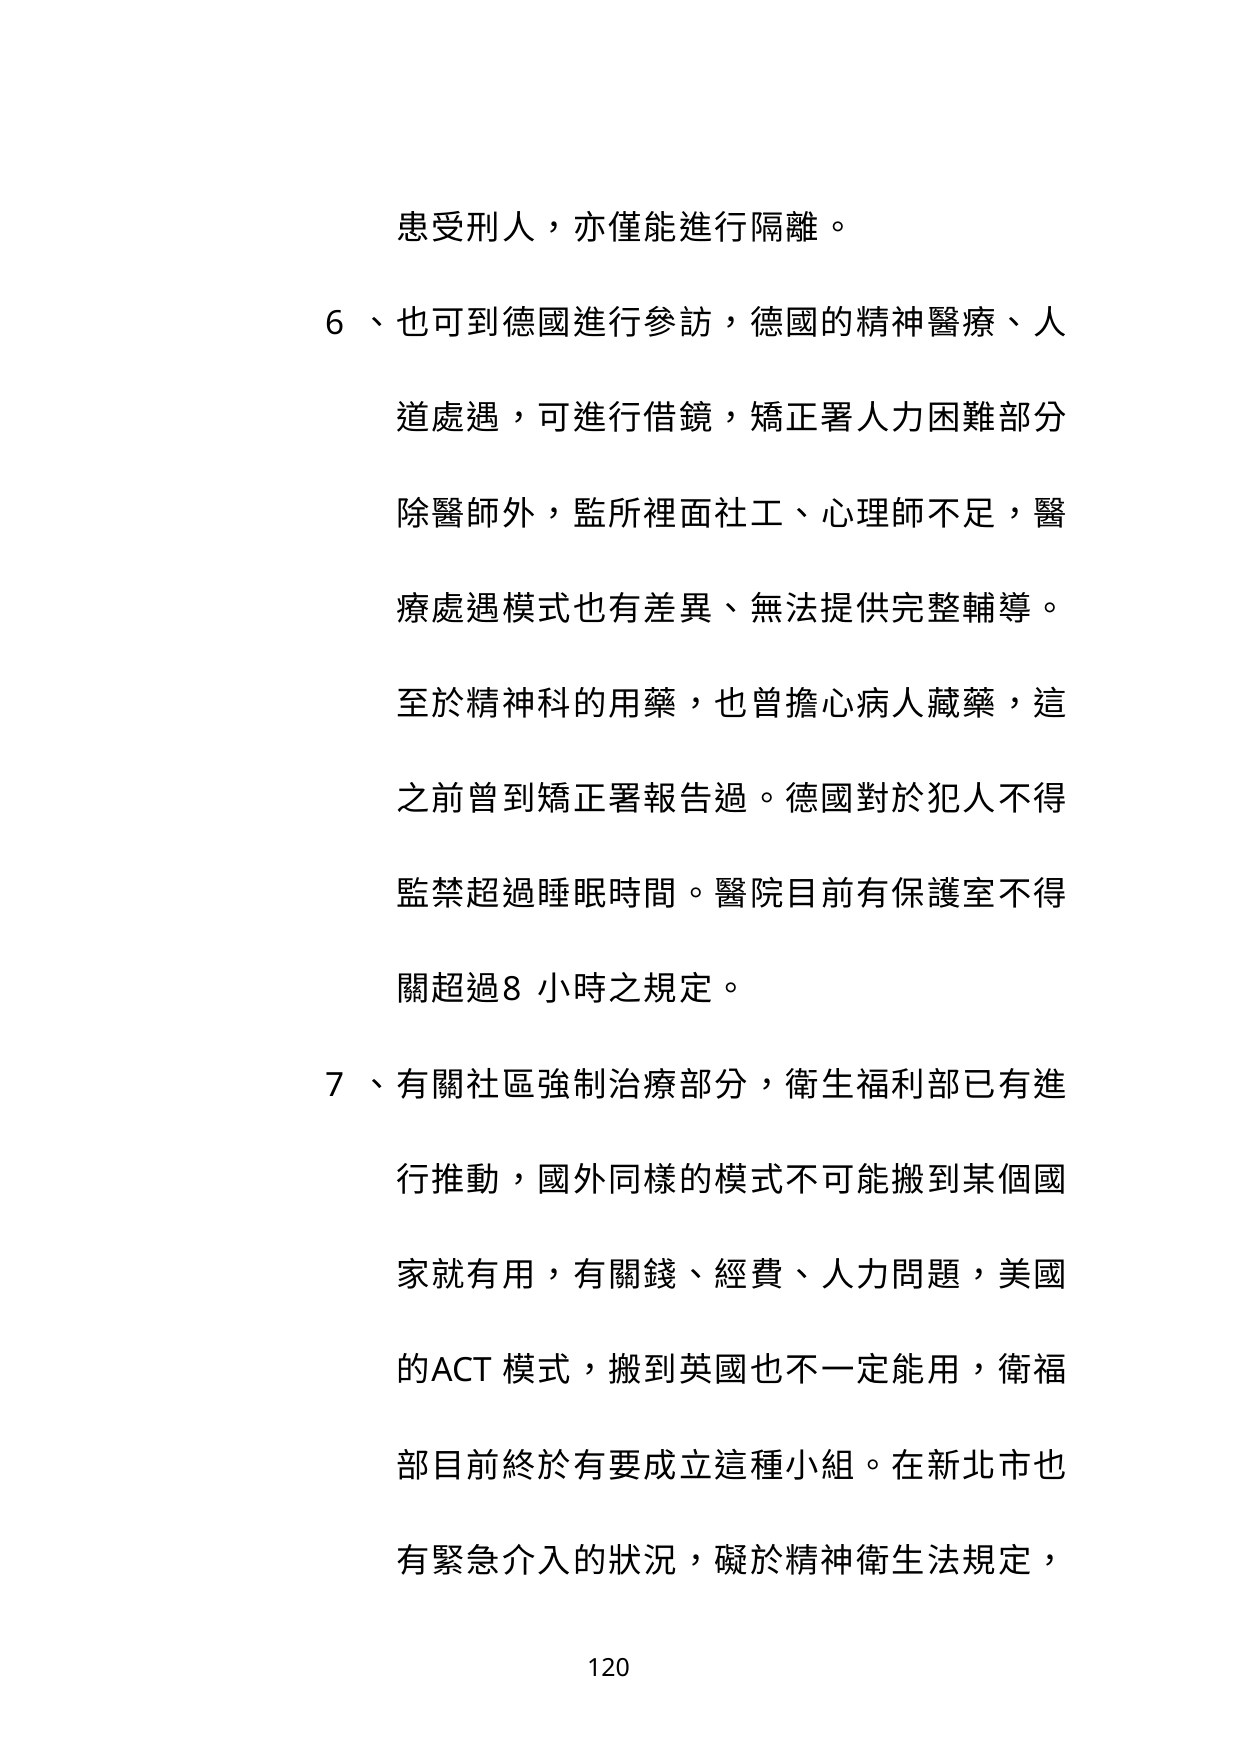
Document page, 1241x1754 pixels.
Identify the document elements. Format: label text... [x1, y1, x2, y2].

subtitle 有關社區強制治療部分，衛生福利部已有進行推動，國外同樣的模式不可能搬到某個國家就有用，有關錢、經費、人力問題，美國的ACT模式，搬到英國也不一定能用，衛福部目前終於有要成立這種小組。在新北市也有緊急介入的狀況，礙於精神衛生法規定，被強制狀況較少發生，社區強制治療人數非常少。 [310, 1034, 1069, 1605]
subtitle 也可到德國進行參訪，德國的精神醫療、人道處遇，可進行借鏡，矯正署人力困難部分除醫師外，監所裡面社工、心理師不足，醫療處遇模式也有差異、無法提供完整輔導。至於精神科的用藥，也曾擔心病人藏藥，這之前曾到矯正署報告過。德國對於犯人不得監禁超過睡眠時間。醫院目前有保護室不得關超過8小時之規定。 [310, 272, 1069, 1034]
